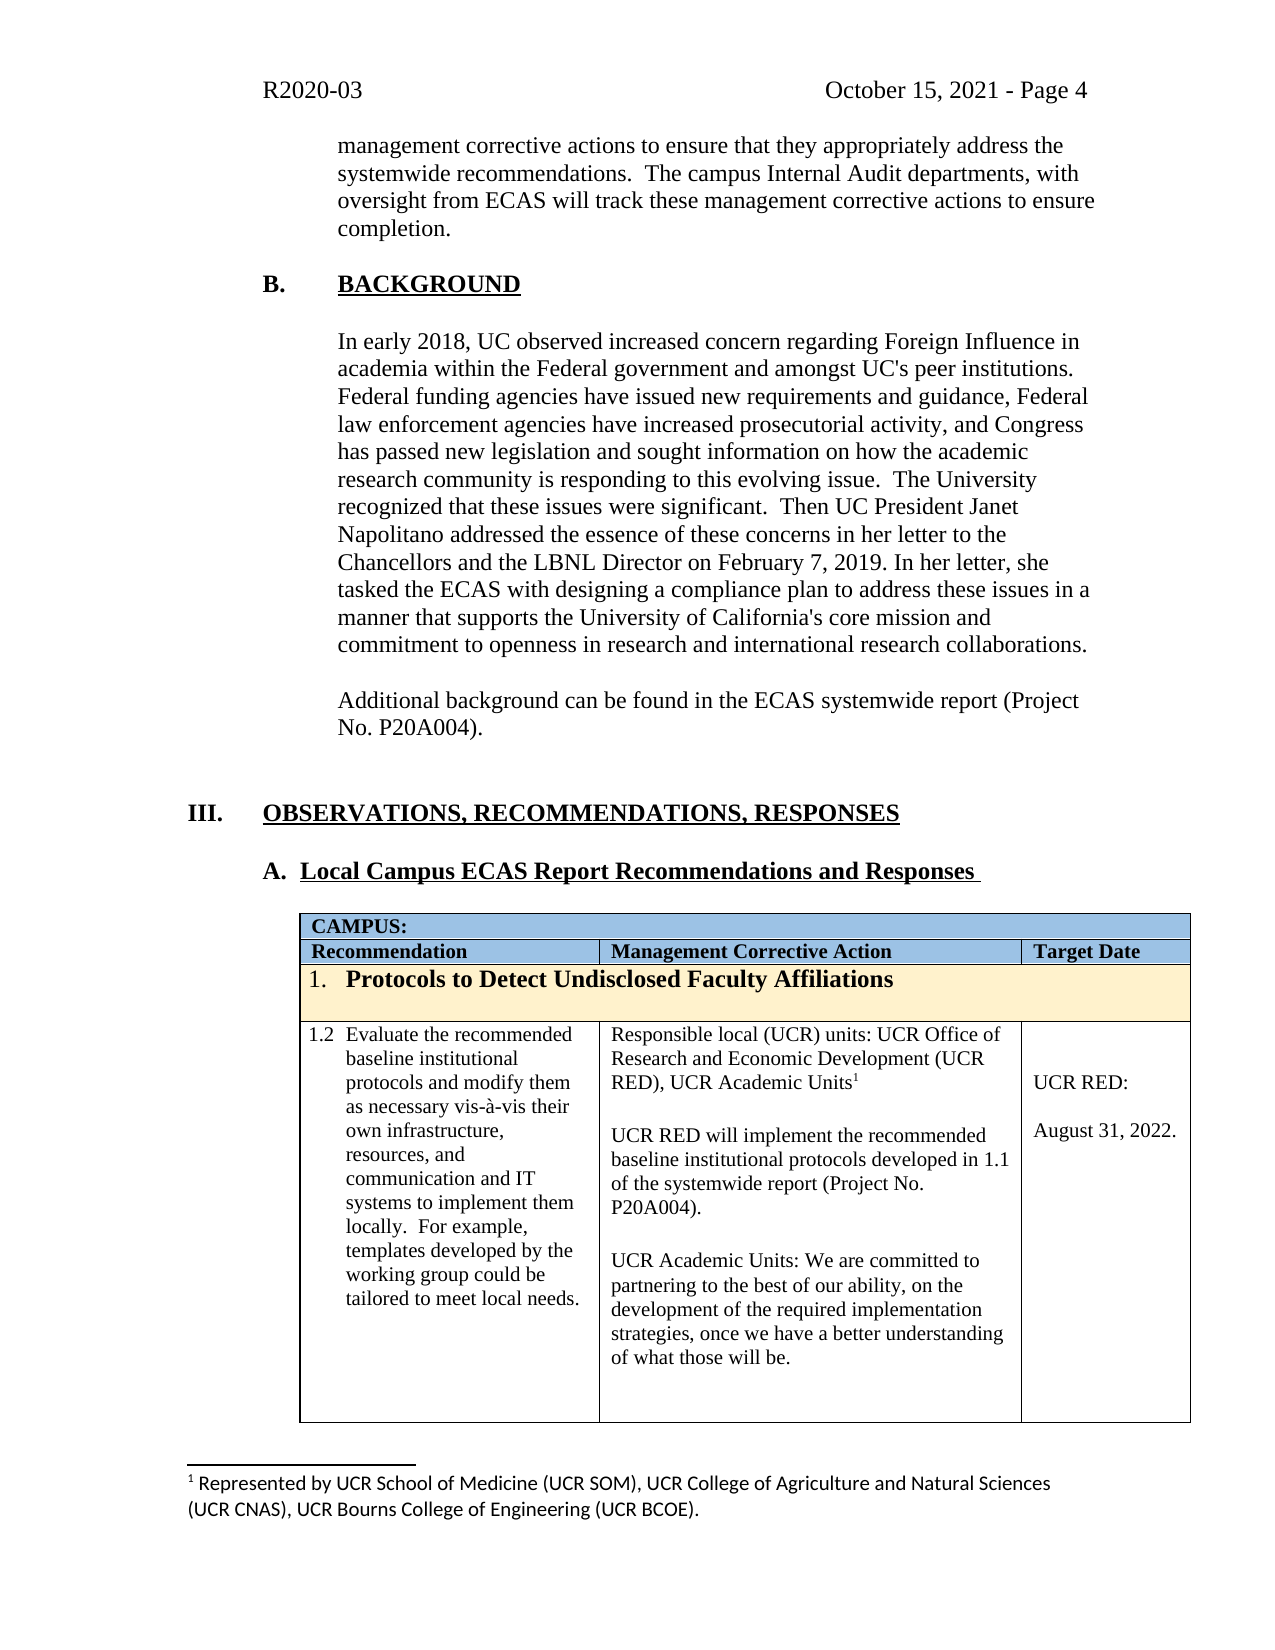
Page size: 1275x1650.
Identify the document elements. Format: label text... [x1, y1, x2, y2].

table_cell UCR RED: August 31, 2022. [1022, 1022, 1190, 1422]
table_cell Management Corrective Action [600, 940, 1021, 963]
list Local Campus ECAS Report Recommendations and Responses [262, 856, 1097, 884]
table_header CAMPUS: [301, 914, 1190, 938]
table_cell Protocols to Detect Undisclosed Faculty Affiliations [301, 965, 1190, 1021]
table_cell Target Date [1022, 940, 1190, 963]
table_cell Recommendation [301, 940, 599, 963]
text In early 2018, UC observed increased concern regarding Foreign Influence in academia within the Federal government and amongst UC's peer institutions. Federal funding agencies have issued new requirements and guidance, Federal law enforcement agencies have increased prosecutorial activity, and Congress has passed new legislation and sought information on how the academic research community is responding to this evolving issue. The University recognized that these issues were significant. Then UC President Janet Napolitano addressed the essence of these concerns in her letter to the Chancellors and the LBNL Director on February 7, 2019. In her letter, she tasked the ECAS with designing a compliance plan to address these issues in a manner that supports the University of California's core mission and commitment to openness in research and international research collaborations. [337, 327, 1097, 658]
table_cell Responsible local (UCR) units: UCR Office of Research and Economic Development (UCR RED), UCR Academic Units UCR RED will implement the recommended baseline institutional protocols developed in 1.1 of the systemwide report (Project No. P20A004). UCR Academic Units: We are committed to partnering to the best of our ability, on the development of the required implementation strategies, once we have a better understanding of what those will be. [600, 1022, 1021, 1422]
text Additional background can be found in the ECAS systemwide report (Project No. P20A004). [337, 686, 1097, 741]
text B. BACKGROUND [262, 269, 1097, 298]
text III. OBSERVATIONS, RECOMMENDATIONS, RESPONSES [187, 798, 1162, 827]
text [337, 131, 1097, 242]
table_cell Evaluate the recommended baseline institutional protocols and modify them as necessary vis-à-vis their own infrastructure, resources, and communication and IT systems to implement them locally. For example, templates developed by the working group could be tailored to meet local needs. [301, 1022, 599, 1422]
